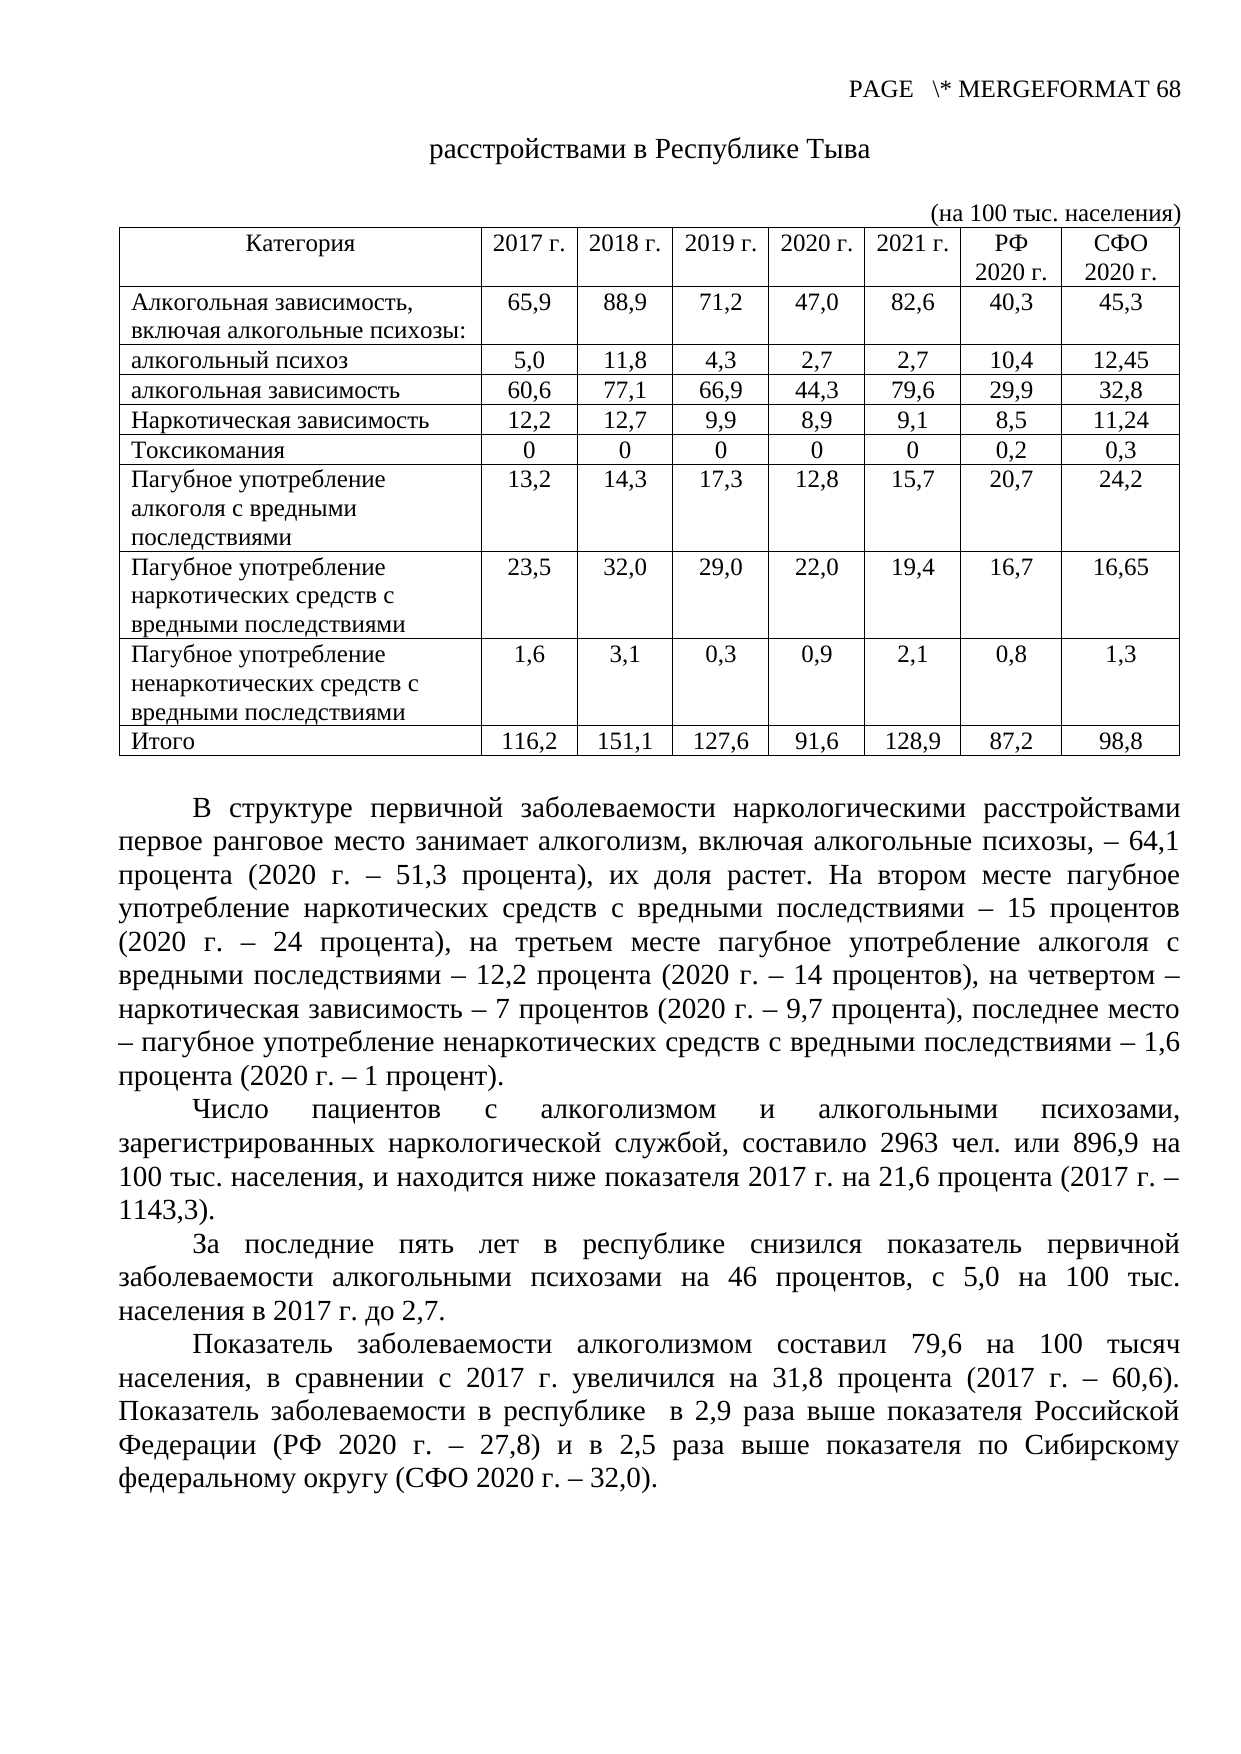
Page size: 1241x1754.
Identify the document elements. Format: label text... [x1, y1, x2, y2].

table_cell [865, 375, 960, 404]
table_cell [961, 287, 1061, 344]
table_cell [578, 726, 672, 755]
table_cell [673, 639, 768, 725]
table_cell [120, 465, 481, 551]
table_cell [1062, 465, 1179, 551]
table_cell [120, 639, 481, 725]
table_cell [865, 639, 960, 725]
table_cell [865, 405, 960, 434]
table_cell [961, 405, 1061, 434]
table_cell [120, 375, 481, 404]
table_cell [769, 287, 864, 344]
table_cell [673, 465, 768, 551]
text За последние пять лет в республике снизился показатель первичной заболеваемости алкогольными психозами на 46 процентов, с 5,0 на 100 тыс. населения в 2017 г. до 2,7. [118, 1226, 1181, 1326]
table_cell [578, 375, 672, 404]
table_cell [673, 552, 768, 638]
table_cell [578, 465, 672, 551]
text Показатель заболеваемости алкоголизмом составил 79,6 на 100 тысяч населения, в сравнении с 2017 г. увеличился на 31,8 процента (2017 г. – 60,6). Показатель заболеваемости в республике в 2,9 раза выше показателя Российской Федерации (РФ 2020 г. – 27,8) и в 2,5 раза выше показателя по Сибирскому федеральному округу (СФО 2020 г. – 32,0). [118, 1326, 1181, 1494]
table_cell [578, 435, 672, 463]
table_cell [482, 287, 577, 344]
text расстройствами в Республике Тыва [118, 131, 1181, 165]
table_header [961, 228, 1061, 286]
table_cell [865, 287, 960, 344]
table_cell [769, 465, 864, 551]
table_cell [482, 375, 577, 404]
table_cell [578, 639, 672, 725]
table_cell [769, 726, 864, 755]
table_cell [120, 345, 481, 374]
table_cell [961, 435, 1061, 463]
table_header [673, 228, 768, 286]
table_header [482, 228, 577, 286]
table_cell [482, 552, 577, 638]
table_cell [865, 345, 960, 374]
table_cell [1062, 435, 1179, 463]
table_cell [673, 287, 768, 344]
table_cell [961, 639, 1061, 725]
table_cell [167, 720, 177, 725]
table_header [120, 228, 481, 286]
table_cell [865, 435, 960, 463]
text В структуре первичной заболеваемости наркологическими расстройствами первое ранговое место занимает алкоголизм, включая алкогольные психозы, – 64,1 процента (2020 г. – 51,3 процента), их доля растет. На втором месте пагубное употребление наркотических средств с вредными последствиями – 15 процентов (2020 г. – 24 процента), на третьем месте пагубное употребление алкоголя с вредными последствиями – 12,2 процента (2020 г. – 14 процентов), на четвертом – наркотическая зависимость – 7 процентов (2020 г. – 9,7 процента), последнее место – пагубное употребление ненаркотических средств с вредными последствиями – 1,6 процента (2020 г. – 1 процент). [118, 790, 1181, 1092]
text Число пациентов с алкоголизмом и алкогольными психозами, зарегистрированных наркологической службой, составило 2963 чел. или 896,9 на 100 тыс. населения, и находится ниже показателя 2017 г. на 21,6 процента (2017 г. – 1143,3). [118, 1092, 1181, 1226]
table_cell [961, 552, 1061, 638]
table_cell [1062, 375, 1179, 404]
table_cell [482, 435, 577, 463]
text (на 100 тыс. населения) [118, 198, 1181, 227]
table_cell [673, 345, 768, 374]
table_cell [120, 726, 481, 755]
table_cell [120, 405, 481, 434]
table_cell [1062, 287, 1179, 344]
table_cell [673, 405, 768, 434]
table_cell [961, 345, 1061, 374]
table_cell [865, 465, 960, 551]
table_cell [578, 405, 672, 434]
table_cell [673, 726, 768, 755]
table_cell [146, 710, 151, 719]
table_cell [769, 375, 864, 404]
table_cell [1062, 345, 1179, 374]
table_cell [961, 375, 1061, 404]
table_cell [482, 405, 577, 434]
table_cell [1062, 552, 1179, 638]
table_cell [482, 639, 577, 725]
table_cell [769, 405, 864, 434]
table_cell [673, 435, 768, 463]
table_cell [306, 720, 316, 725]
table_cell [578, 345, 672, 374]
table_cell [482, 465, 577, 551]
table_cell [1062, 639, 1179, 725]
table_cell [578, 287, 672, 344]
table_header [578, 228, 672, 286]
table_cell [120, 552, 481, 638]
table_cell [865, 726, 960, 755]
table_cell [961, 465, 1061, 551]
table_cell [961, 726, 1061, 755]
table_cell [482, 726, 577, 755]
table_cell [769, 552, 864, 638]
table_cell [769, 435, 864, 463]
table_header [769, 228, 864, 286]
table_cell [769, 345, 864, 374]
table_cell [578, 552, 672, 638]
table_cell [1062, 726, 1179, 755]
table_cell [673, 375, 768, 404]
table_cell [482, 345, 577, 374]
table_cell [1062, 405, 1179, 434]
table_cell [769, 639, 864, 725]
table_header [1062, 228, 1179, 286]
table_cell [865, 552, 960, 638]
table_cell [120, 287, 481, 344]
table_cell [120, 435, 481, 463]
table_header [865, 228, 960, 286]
